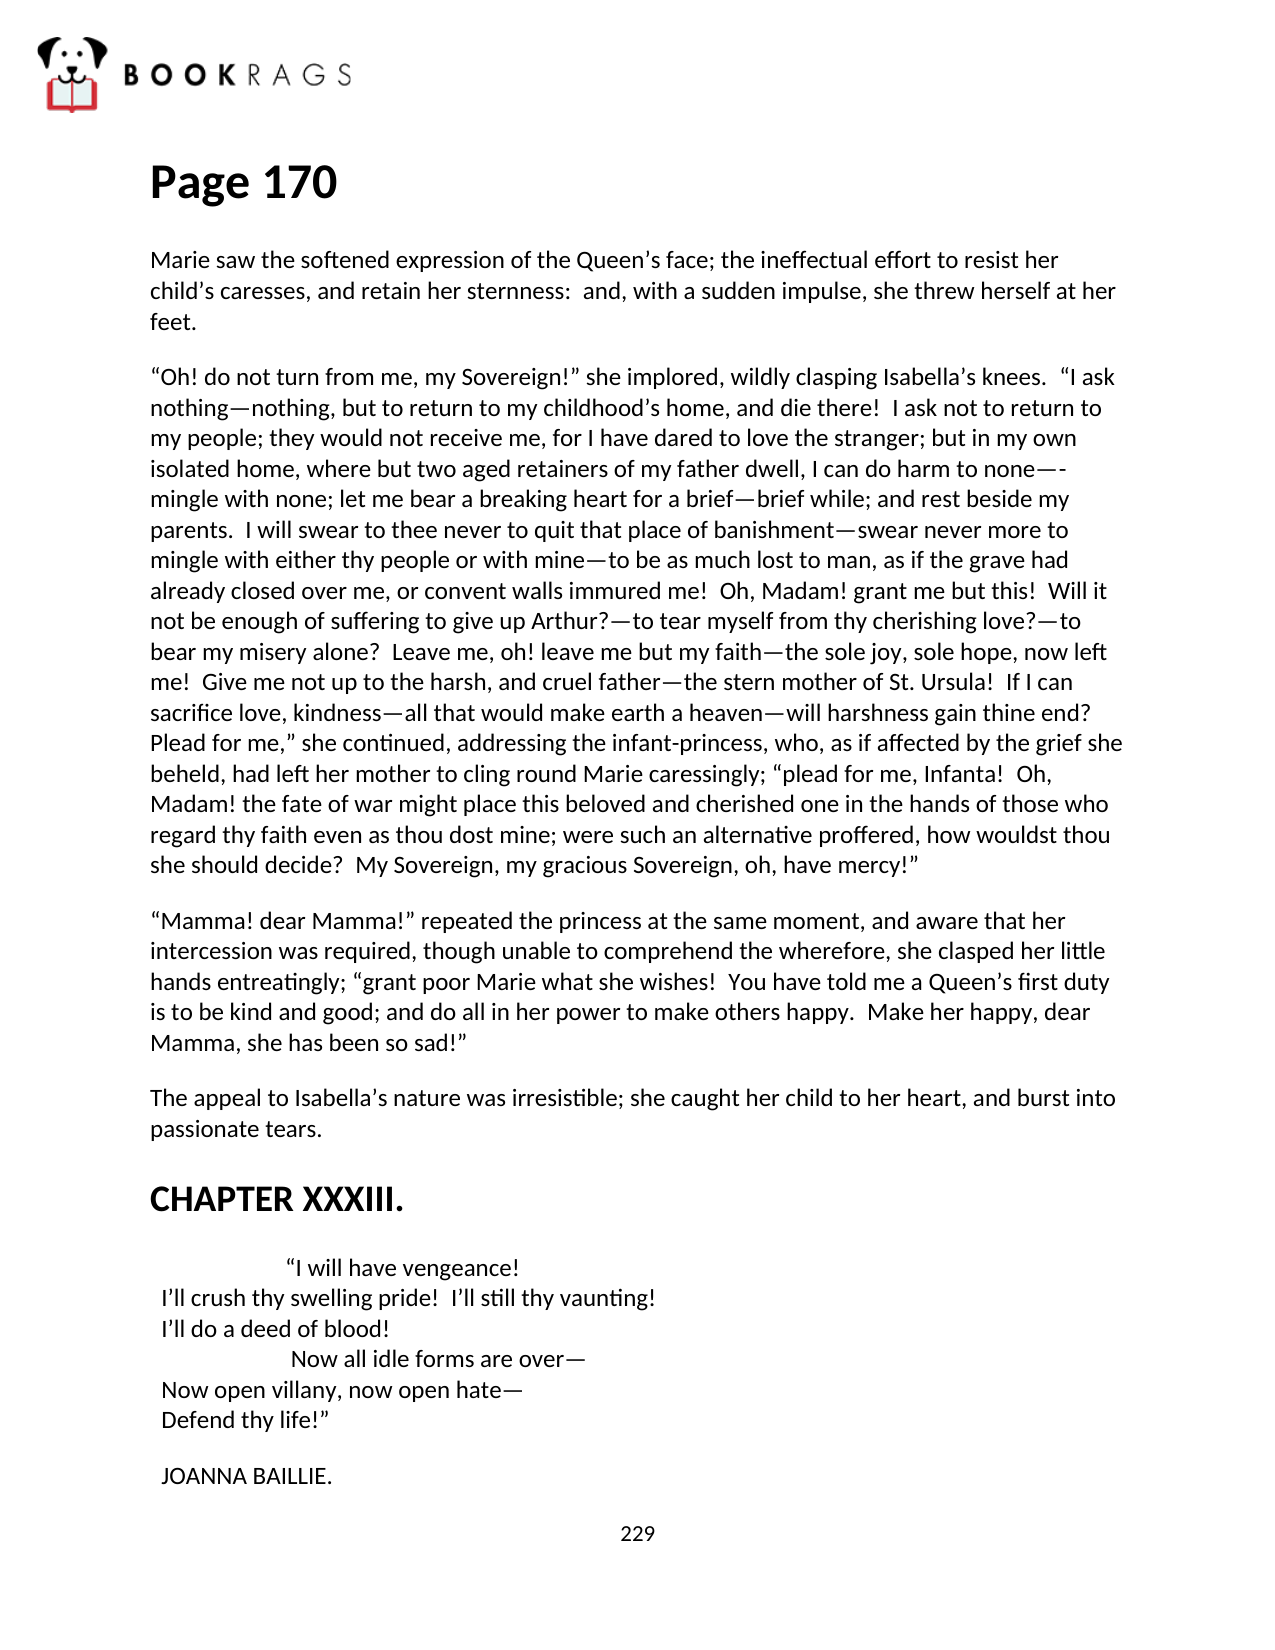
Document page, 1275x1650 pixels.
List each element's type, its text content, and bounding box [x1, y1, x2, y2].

text Marie saw the softened expression of the Queen’s face; the ineffectual effort to resist her child’s caresses, and retain her sternness: and, with a sudden impulse, she threw herself at her feet. [150, 244, 1125, 336]
text JOANNA BAILLIE. [150, 1460, 1125, 1490]
text “Mamma! dear Mamma!” repeated the princess at the same moment, and aware that her intercession was required, though unable to comprehend the wherefore, she clasped her little hands entreatingly; “grant poor Marie what she wishes! You have told me a Queen’s first duty is to be kind and good; and do all in her power to make others happy. Make her happy, dear Mamma, she has been so sad!” [150, 905, 1125, 1058]
text The appeal to Isabella’s nature was irresistible; she caught her child to her heart, and burst into passionate tears. [150, 1083, 1125, 1144]
text “Oh! do not turn from me, my Sovereign!” she implored, wildly clasping Isabella’s knees. “I ask nothing—­nothing, but to return to my childhood’s home, and die there! I ask not to return to my people; they would not receive me, for I have dared to love the stranger; but in my own isolated home, where but two aged retainers of my father dwell, I can do harm to none—­mingle with none; let me bear a breaking heart for a brief—­brief while; and rest beside my parents. I will swear to thee never to quit that place of banishment—­swear never more to mingle with either thy people or with mine—­to be as much lost to man, as if the grave had already closed over me, or convent walls immured me! Oh, Madam! grant me but this! Will it not be enough of suffering to give up Arthur?—­to tear myself from thy cherishing love?—­to bear my misery alone? Leave me, oh! leave me but my faith—­the sole joy, sole hope, now left me! Give me not up to the harsh, and cruel father—­the stern mother of St. Ursula! If I can sacrifice love, kindness—­all that would make earth a heaven—­will harshness gain thine end? Plead for me,” she continued, addressing the infant-princess, who, as if affected by the grief she beheld, had left her mother to cling round Marie caressingly; “plead for me, Infanta! Oh, Madam! the fate of war might place this beloved and cherished one in the hands of those who regard thy faith even as thou dost mine; were such an alternative proffered, how wouldst thou she should decide? My Sovereign, my gracious Sovereign, oh, have mercy!” [150, 361, 1125, 880]
text Page 170 [150, 150, 1125, 211]
text CHAPTER XXXIII. [150, 1175, 1125, 1221]
picture [37, 37, 351, 113]
text “I will have vengeance! I’ll crush thy swelling pride! I’ll still thy vaunting! I’ll do a deed of blood! Now all idle forms are over—­ Now open villany, now open hate—­ Defend thy life!” [150, 1252, 1125, 1435]
